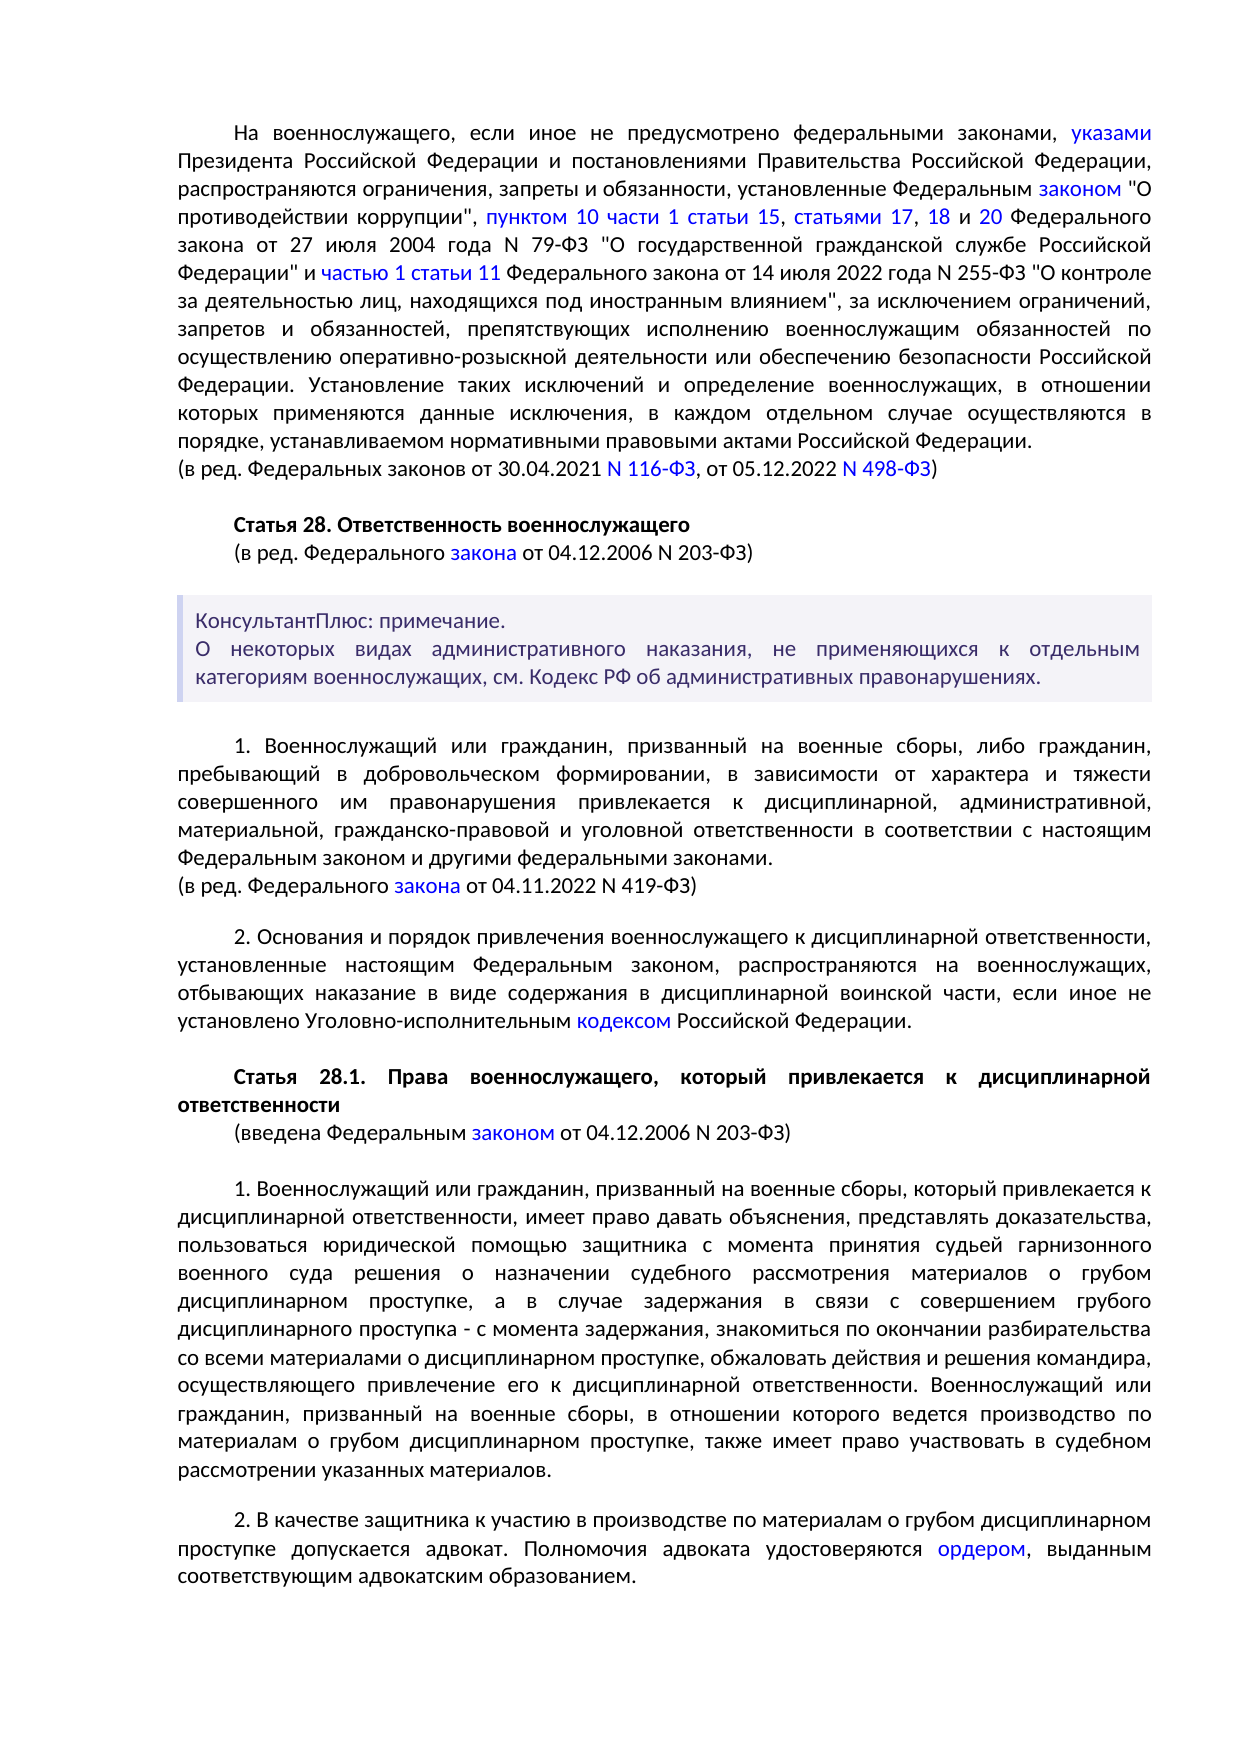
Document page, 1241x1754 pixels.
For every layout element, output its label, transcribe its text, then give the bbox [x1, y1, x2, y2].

text (введена Федеральным законом от 04.12.2006 N 203-ФЗ) [177, 1118, 1152, 1146]
text (в ред. Федерального закона от 04.12.2006 N 203-ФЗ) [177, 538, 1152, 566]
table_header КонсультантПлюс: примечание. О некоторых видах административного наказания, не применяющихся к отдельным категориям военнослужащих, см. Кодекс РФ об административных правонарушениях. [195, 595, 1140, 702]
table_header [183, 595, 195, 702]
text (в ред. Федерального закона от 04.11.2022 N 419-ФЗ) [177, 871, 1152, 899]
table_header [177, 595, 183, 702]
text 2. Основания и порядок привлечения военнослужащего к дисциплинарной ответственности, установленные настоящим Федеральным законом, распространяются на военнослужащих, отбывающих наказание в виде содержания в дисциплинарной воинской части, если иное не установлено Уголовно-исполнительным кодексом Российской Федерации. [177, 922, 1152, 1034]
text 1. Военнослужащий или гражданин, призванный на военные сборы, либо гражданин, пребывающий в добровольческом формировании, в зависимости от характера и тяжести совершенного им правонарушения привлекается к дисциплинарной, административной, материальной, гражданско-правовой и уголовной ответственности в соответствии с настоящим Федеральным законом и другими федеральными законами. [177, 731, 1152, 871]
text На военнослужащего, если иное не предусмотрено федеральными законами, указами Президента Российской Федерации и постановлениями Правительства Российской Федерации, распространяются ограничения, запреты и обязанности, установленные Федеральным законом "О противодействии коррупции", пунктом 10 части 1 статьи 15, статьями 17, 18 и 20 Федерального закона от 27 июля 2004 года N 79-ФЗ "О государственной гражданской службе Российской Федерации" и частью 1 статьи 11 Федерального закона от 14 июля 2022 года N 255-ФЗ "О контроле за деятельностью лиц, находящихся под иностранным влиянием", за исключением ограничений, запретов и обязанностей, препятствующих исполнению военнослужащим обязанностей по осуществлению оперативно-розыскной деятельности или обеспечению безопасности Российской Федерации. Установление таких исключений и определение военнослужащих, в отношении которых применяются данные исключения, в каждом отдельном случае осуществляются в порядке, устанавливаемом нормативными правовыми актами Российской Федерации. [177, 118, 1152, 454]
title Статья 28.1. Права военнослужащего, который привлекается к дисциплинарной ответственности [177, 1062, 1152, 1118]
table_header [1140, 595, 1152, 702]
text (в ред. Федеральных законов от 30.04.2021 N 116-ФЗ, от 05.12.2022 N 498-ФЗ) [177, 454, 1152, 482]
text 2. В качестве защитника к участию в производстве по материалам о грубом дисциплинарном проступке допускается адвокат. Полномочия адвоката удостоверяются ордером, выданным соответствующим адвокатским образованием. [177, 1506, 1152, 1590]
text 1. Военнослужащий или гражданин, призванный на военные сборы, который привлекается к дисциплинарной ответственности, имеет право давать объяснения, представлять доказательства, пользоваться юридической помощью защитника с момента принятия судьей гарнизонного военного суда решения о назначении судебного рассмотрения материалов о грубом дисциплинарном проступке, а в случае задержания в связи с совершением грубого дисциплинарного проступка - с момента задержания, знакомиться по окончании разбирательства со всеми материалами о дисциплинарном проступке, обжаловать действия и решения командира, осуществляющего привлечение его к дисциплинарной ответственности. Военнослужащий или гражданин, призванный на военные сборы, в отношении которого ведется производство по материалам о грубом дисциплинарном проступке, также имеет право участвовать в судебном рассмотрении указанных материалов. [177, 1174, 1152, 1483]
title Статья 28. Ответственность военнослужащего [177, 510, 1152, 538]
